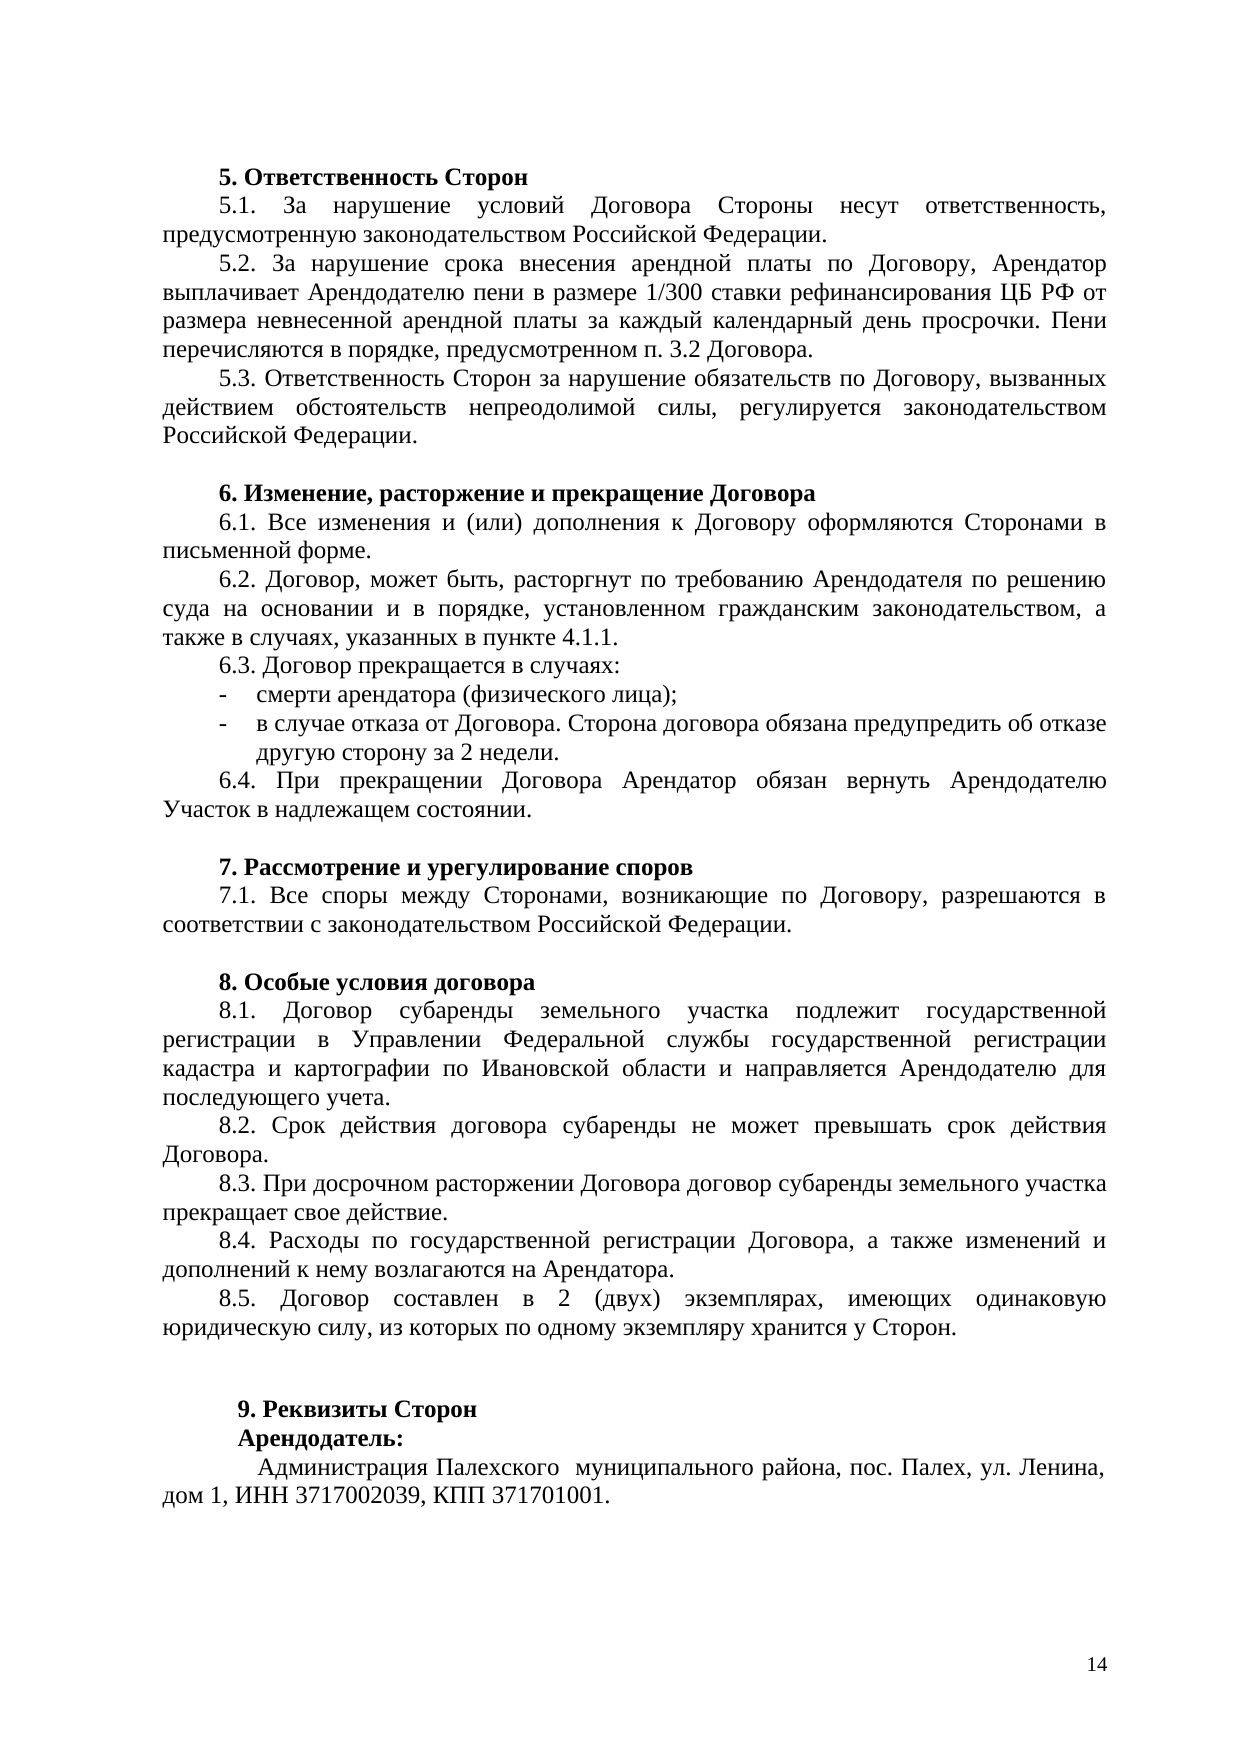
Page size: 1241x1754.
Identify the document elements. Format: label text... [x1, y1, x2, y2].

text 5.3. Ответственность Сторон за нарушение обязательств по Договору, вызванных действием обстоятельств непреодолимой силы, регулируется законодательством Российской Федерации. [162, 363, 1107, 449]
list смерти арендатора (физического лица); [219, 679, 1107, 708]
text 6.4. При прекращении Договора Арендатор обязан вернуть Арендодателю Участок в надлежащем состоянии. [162, 765, 1107, 823]
text 9. Реквизиты Сторон [162, 1394, 1107, 1423]
text 6.1. Все изменения и (или) дополнения к Договору оформляются Сторонами в письменной форме. [162, 507, 1107, 564]
list в случае отказа от Договора. Сторона договора обязана предупредить об отказе другую сторону за 2 недели. [219, 708, 1107, 765]
text 7. Рассмотрение и урегулирование споров [162, 852, 1107, 880]
text 8.5. Договор составлен в 2 (двух) экземплярах, имеющих одинаковую юридическую силу, из которых по одному экземпляру хранится у Сторон. [162, 1283, 1107, 1340]
text Арендодатель: [162, 1423, 1107, 1452]
text 6.2. Договор, может быть, расторгнут по требованию Арендодателя по решению суда на основании и в порядке, установленном гражданским законодательством, а также в случаях, указанных в пункте 4.1.1. [162, 564, 1107, 650]
text 5. Ответственность Сторон [162, 162, 1107, 190]
text Администрация Палехского муниципального района, пос. Палех, ул. Ленина, дом 1, ИНН 3717002039, КПП 371701001. [162, 1452, 1107, 1509]
text 6.3. Договор прекращается в случаях: [162, 650, 1107, 679]
text 5.2. За нарушение срока внесения арендной платы по Договору, Арендатор выплачивает Арендодателю пени в размере 1/300 ставки рефинансирования ЦБ РФ от размера невнесенной арендной платы за каждый календарный день просрочки. Пени перечисляются в порядке, предусмотренном п. 3.2 Договора. [162, 248, 1107, 363]
text 8.2. Срок действия договора субаренды не может превышать срок действия Договора. [162, 1110, 1107, 1168]
text 7.1. Все споры между Сторонами, возникающие по Договору, разрешаются в соответствии с законодательством Российской Федерации. [162, 880, 1107, 938]
text 8.3. При досрочном расторжении Договора договор субаренды земельного участка прекращает свое действие. [162, 1168, 1107, 1225]
text 8.4. Расходы по государственной регистрации Договора, а также изменений и дополнений к нему возлагаются на Арендатора. [162, 1225, 1107, 1283]
text 8.1. Договор субаренды земельного участка подлежит государственной регистрации в Управлении Федеральной службы государственной регистрации кадастра и картографии по Ивановской области и направляется Арендодателю для последующего учета. [162, 995, 1107, 1110]
text 5.1. За нарушение условий Договора Стороны несут ответственность, предусмотренную законодательством Российской Федерации. [162, 190, 1107, 248]
text 8. Особые условия договора [200, 967, 1107, 995]
text 6. Изменение, расторжение и прекращение Договора [162, 478, 1107, 507]
